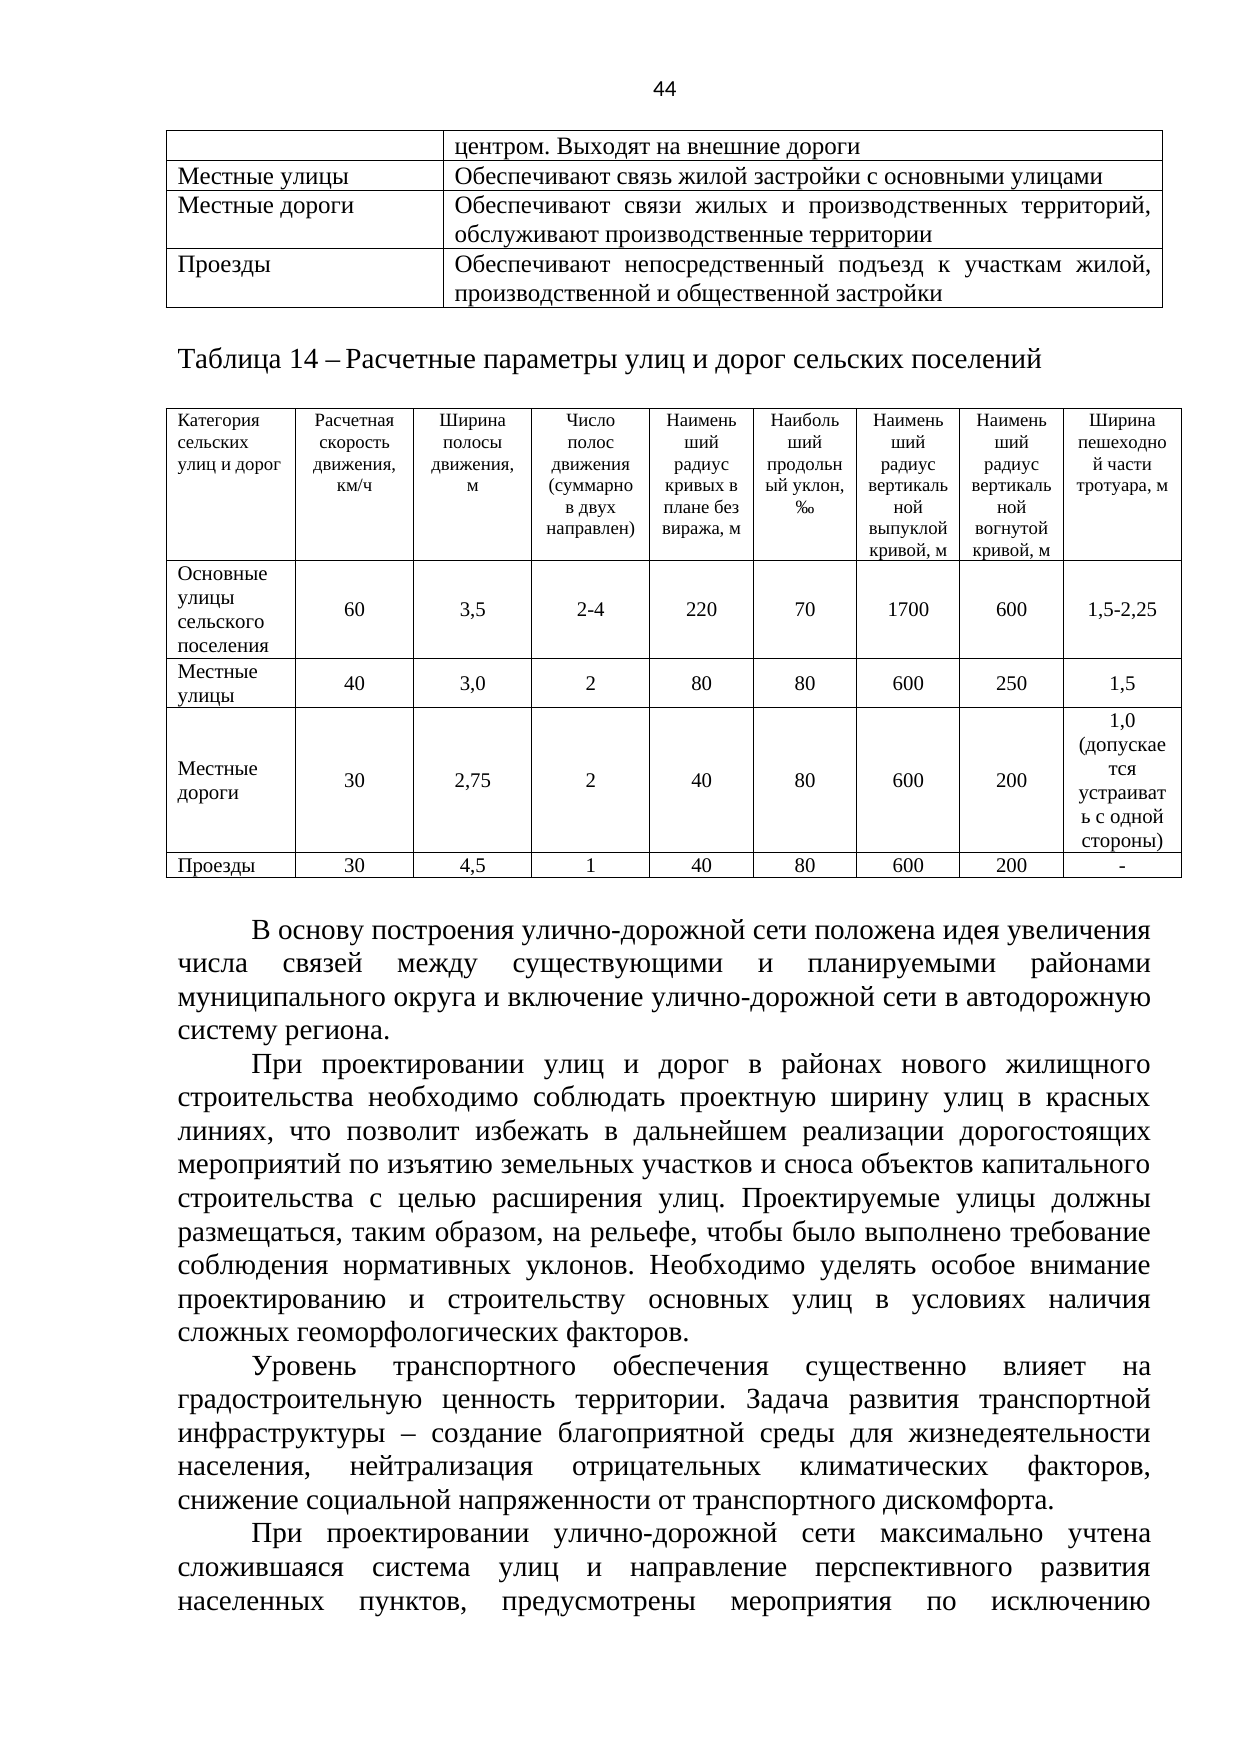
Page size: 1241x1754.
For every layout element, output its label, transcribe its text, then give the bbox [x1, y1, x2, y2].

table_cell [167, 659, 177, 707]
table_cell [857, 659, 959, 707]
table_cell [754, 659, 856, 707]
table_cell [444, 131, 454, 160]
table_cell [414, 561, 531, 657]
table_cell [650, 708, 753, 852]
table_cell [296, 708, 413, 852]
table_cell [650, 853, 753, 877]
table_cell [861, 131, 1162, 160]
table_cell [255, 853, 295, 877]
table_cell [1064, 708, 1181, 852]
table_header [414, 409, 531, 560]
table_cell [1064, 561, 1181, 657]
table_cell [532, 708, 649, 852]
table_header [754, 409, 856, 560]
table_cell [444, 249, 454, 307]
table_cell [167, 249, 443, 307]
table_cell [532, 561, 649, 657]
text В основу построения улично-дорожной сети положена идея увеличения числа связей между существующими и планируемыми районами муниципального округа и включение улично-дорожной сети в автодорожную систему региона. [177, 912, 1152, 1046]
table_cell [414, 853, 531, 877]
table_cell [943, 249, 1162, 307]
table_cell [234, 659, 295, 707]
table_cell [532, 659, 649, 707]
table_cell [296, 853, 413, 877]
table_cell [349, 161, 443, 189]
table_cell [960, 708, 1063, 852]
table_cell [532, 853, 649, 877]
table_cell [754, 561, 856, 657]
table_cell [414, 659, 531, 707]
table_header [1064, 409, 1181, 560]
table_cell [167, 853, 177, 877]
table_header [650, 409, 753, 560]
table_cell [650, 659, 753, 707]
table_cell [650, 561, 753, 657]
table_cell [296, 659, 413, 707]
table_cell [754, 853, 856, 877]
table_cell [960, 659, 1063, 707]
text Таблица 14 – Расчетные параметры улиц и дорог сельских поселений [177, 341, 1152, 375]
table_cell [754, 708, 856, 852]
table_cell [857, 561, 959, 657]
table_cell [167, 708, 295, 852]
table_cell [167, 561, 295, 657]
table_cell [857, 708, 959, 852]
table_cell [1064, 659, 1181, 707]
text Уровень транспортного обеспечения существенно влияет на градостроительную ценность территории. Задача развития транспортной инфраструктуры – создание благоприятной среды для жизнедеятельности населения, нейтрализация отрицательных климатических факторов, снижение социальной напряженности от транспортного дискомфорта. [177, 1348, 1152, 1516]
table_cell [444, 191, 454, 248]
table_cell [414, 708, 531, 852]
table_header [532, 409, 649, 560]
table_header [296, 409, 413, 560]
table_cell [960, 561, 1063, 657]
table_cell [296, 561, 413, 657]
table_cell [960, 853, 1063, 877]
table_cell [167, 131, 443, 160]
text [177, 1516, 1152, 1616]
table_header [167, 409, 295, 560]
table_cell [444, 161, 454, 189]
text При проектировании улиц и дорог в районах нового жилищного строительства необходимо соблюдать проектную ширину улиц в красных линиях, что позволит избежать в дальнейшем реализации дорогостоящих мероприятий по изъятию земельных участков и сноса объектов капитального строительства с целью расширения улиц. Проектируемые улицы должны размещаться, таким образом, на рельефе, чтобы было выполнено требование соблюдения нормативных уклонов. Необходимо уделять особое внимание проектированию и строительству основных улиц в условиях наличия сложных геоморфологических факторов. [177, 1046, 1152, 1348]
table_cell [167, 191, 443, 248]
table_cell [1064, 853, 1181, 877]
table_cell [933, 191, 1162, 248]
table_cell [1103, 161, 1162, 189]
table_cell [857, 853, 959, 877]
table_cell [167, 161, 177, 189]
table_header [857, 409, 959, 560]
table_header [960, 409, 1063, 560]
